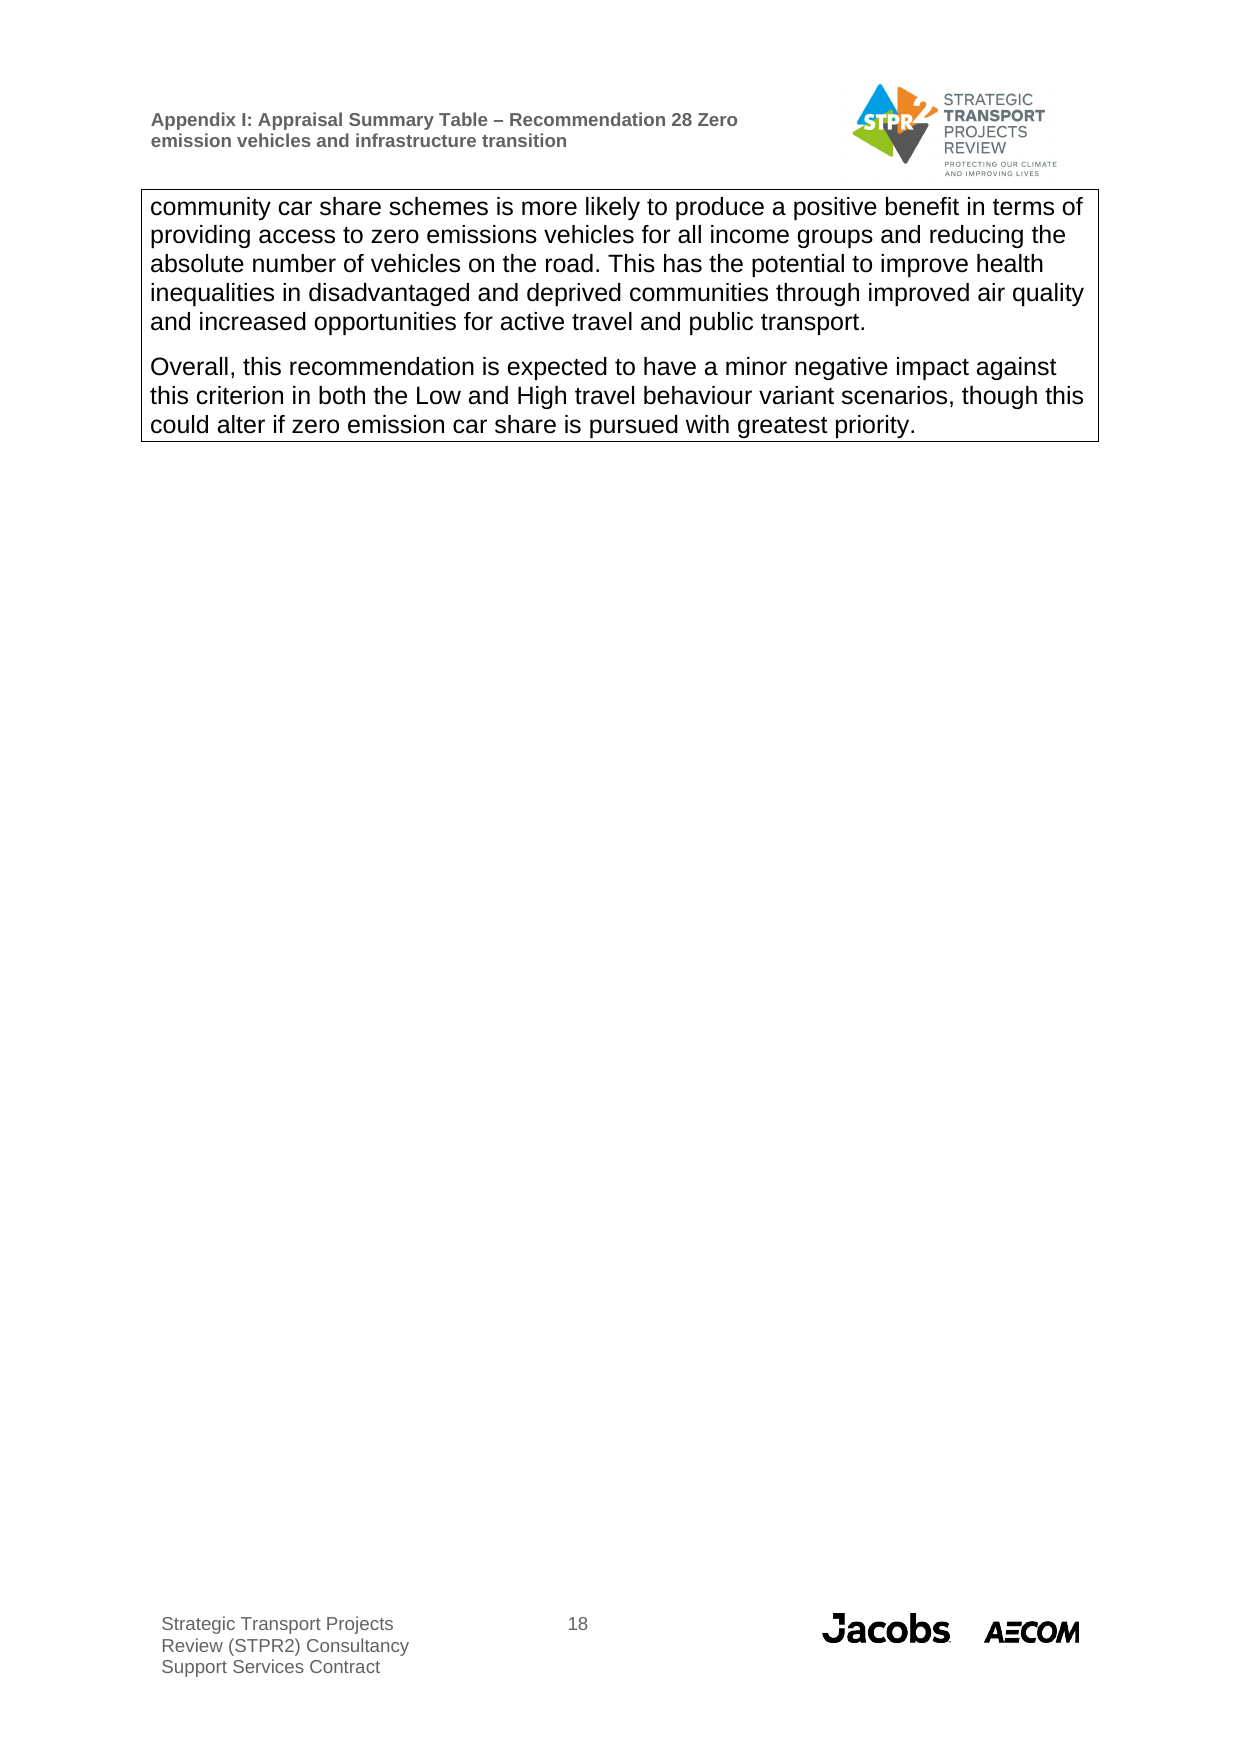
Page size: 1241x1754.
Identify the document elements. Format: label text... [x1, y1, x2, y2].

picture [813, 1613, 1079, 1643]
picture [829, 73, 1079, 187]
text Overall, this recommendation is expected to have a minor negative impact against this criterion in both the Low and High travel behaviour variant scenarios, though this could alter if zero emission car share is pursued with greatest priority. [142, 349, 1098, 441]
